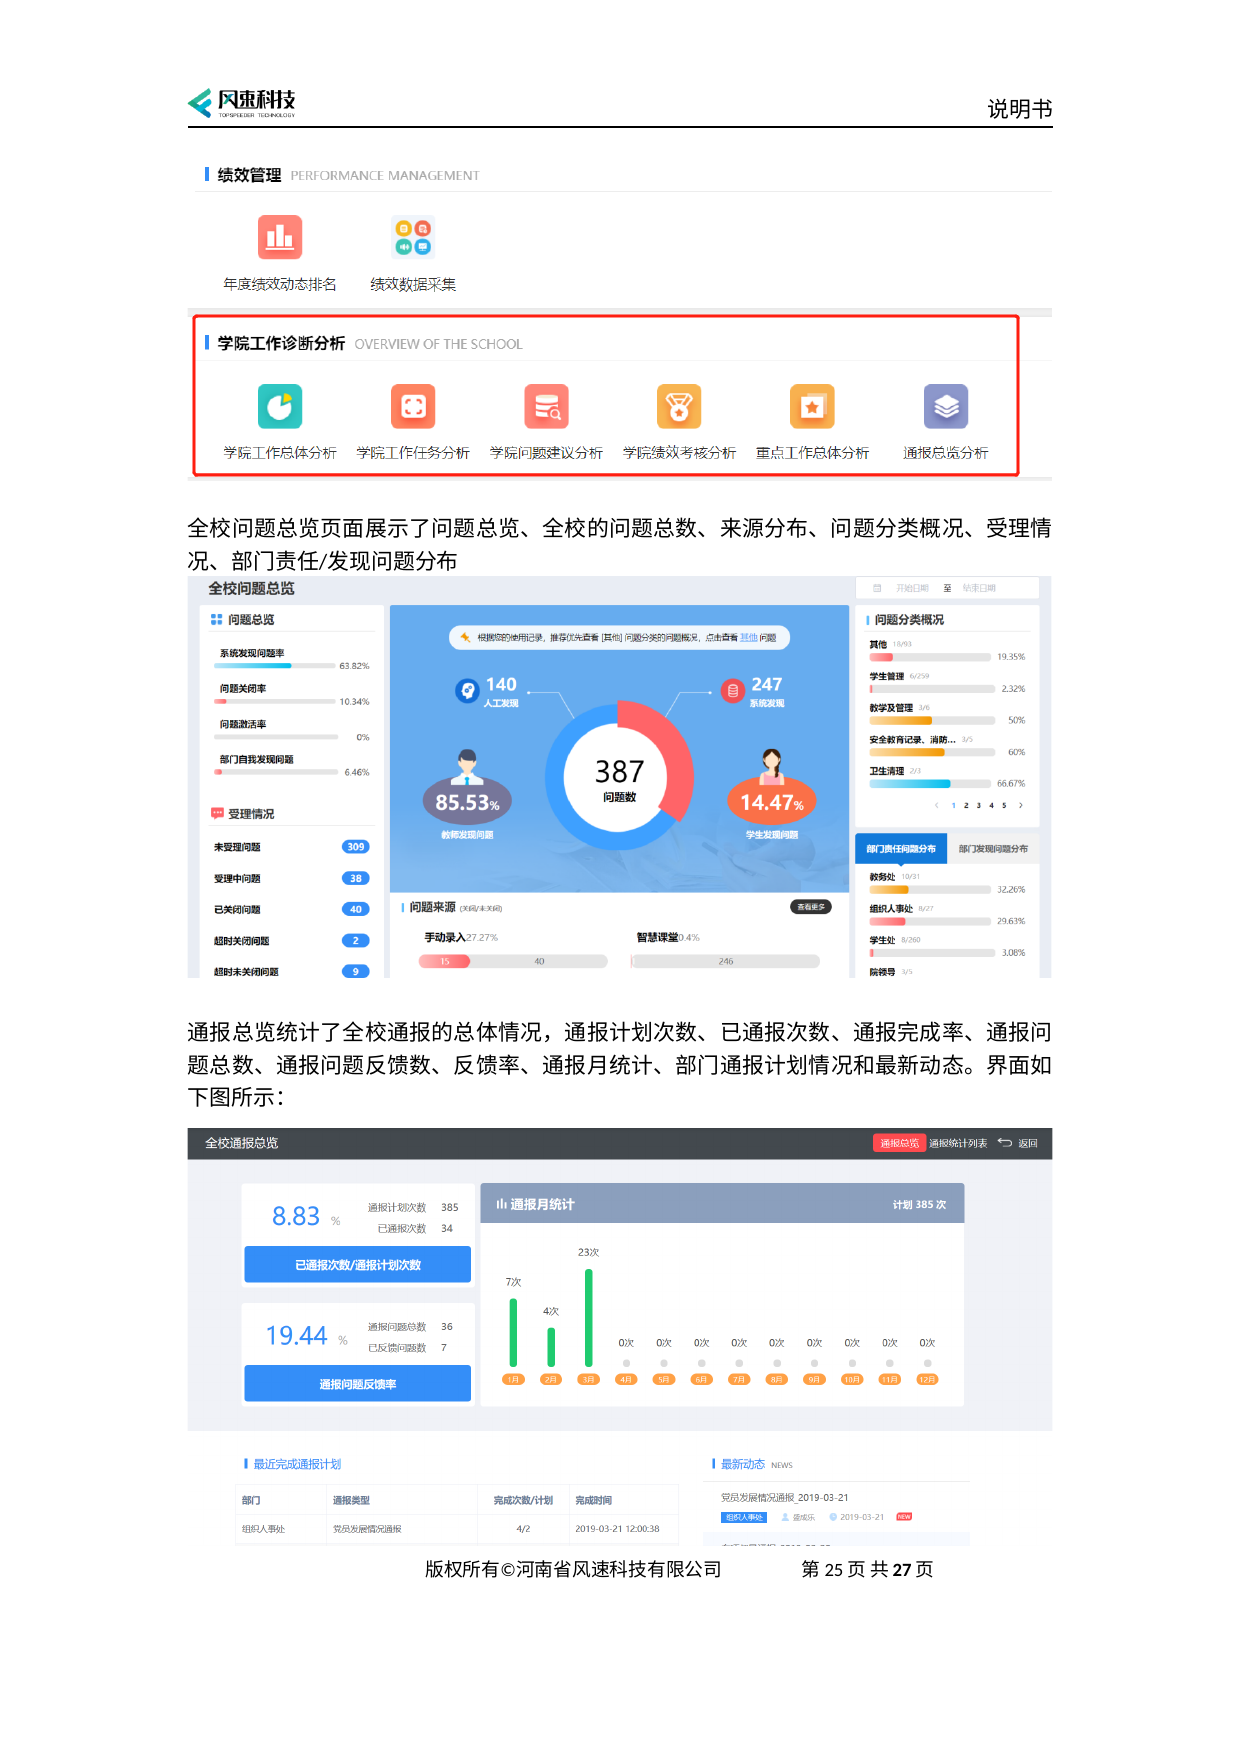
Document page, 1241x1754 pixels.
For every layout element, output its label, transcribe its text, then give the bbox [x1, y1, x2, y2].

text 全校问题总览页面展示了问题总览、全校的问题总数、来源分布、问题分类概况、受理情况、部门责任/发现问题分布 [187, 511, 1053, 576]
text 通报总览统计了全校通报的总体情况，通报计划次数、已通报次数、通报完成率、通报问题总数、通报问题反馈数、反馈率、通报月统计、部门通报计划情况和最新动态。界面如下图所示： [187, 1015, 1053, 1112]
picture [187, 1128, 1053, 1546]
picture [187, 576, 1052, 978]
picture [187, 88, 295, 118]
picture [187, 153, 1052, 481]
